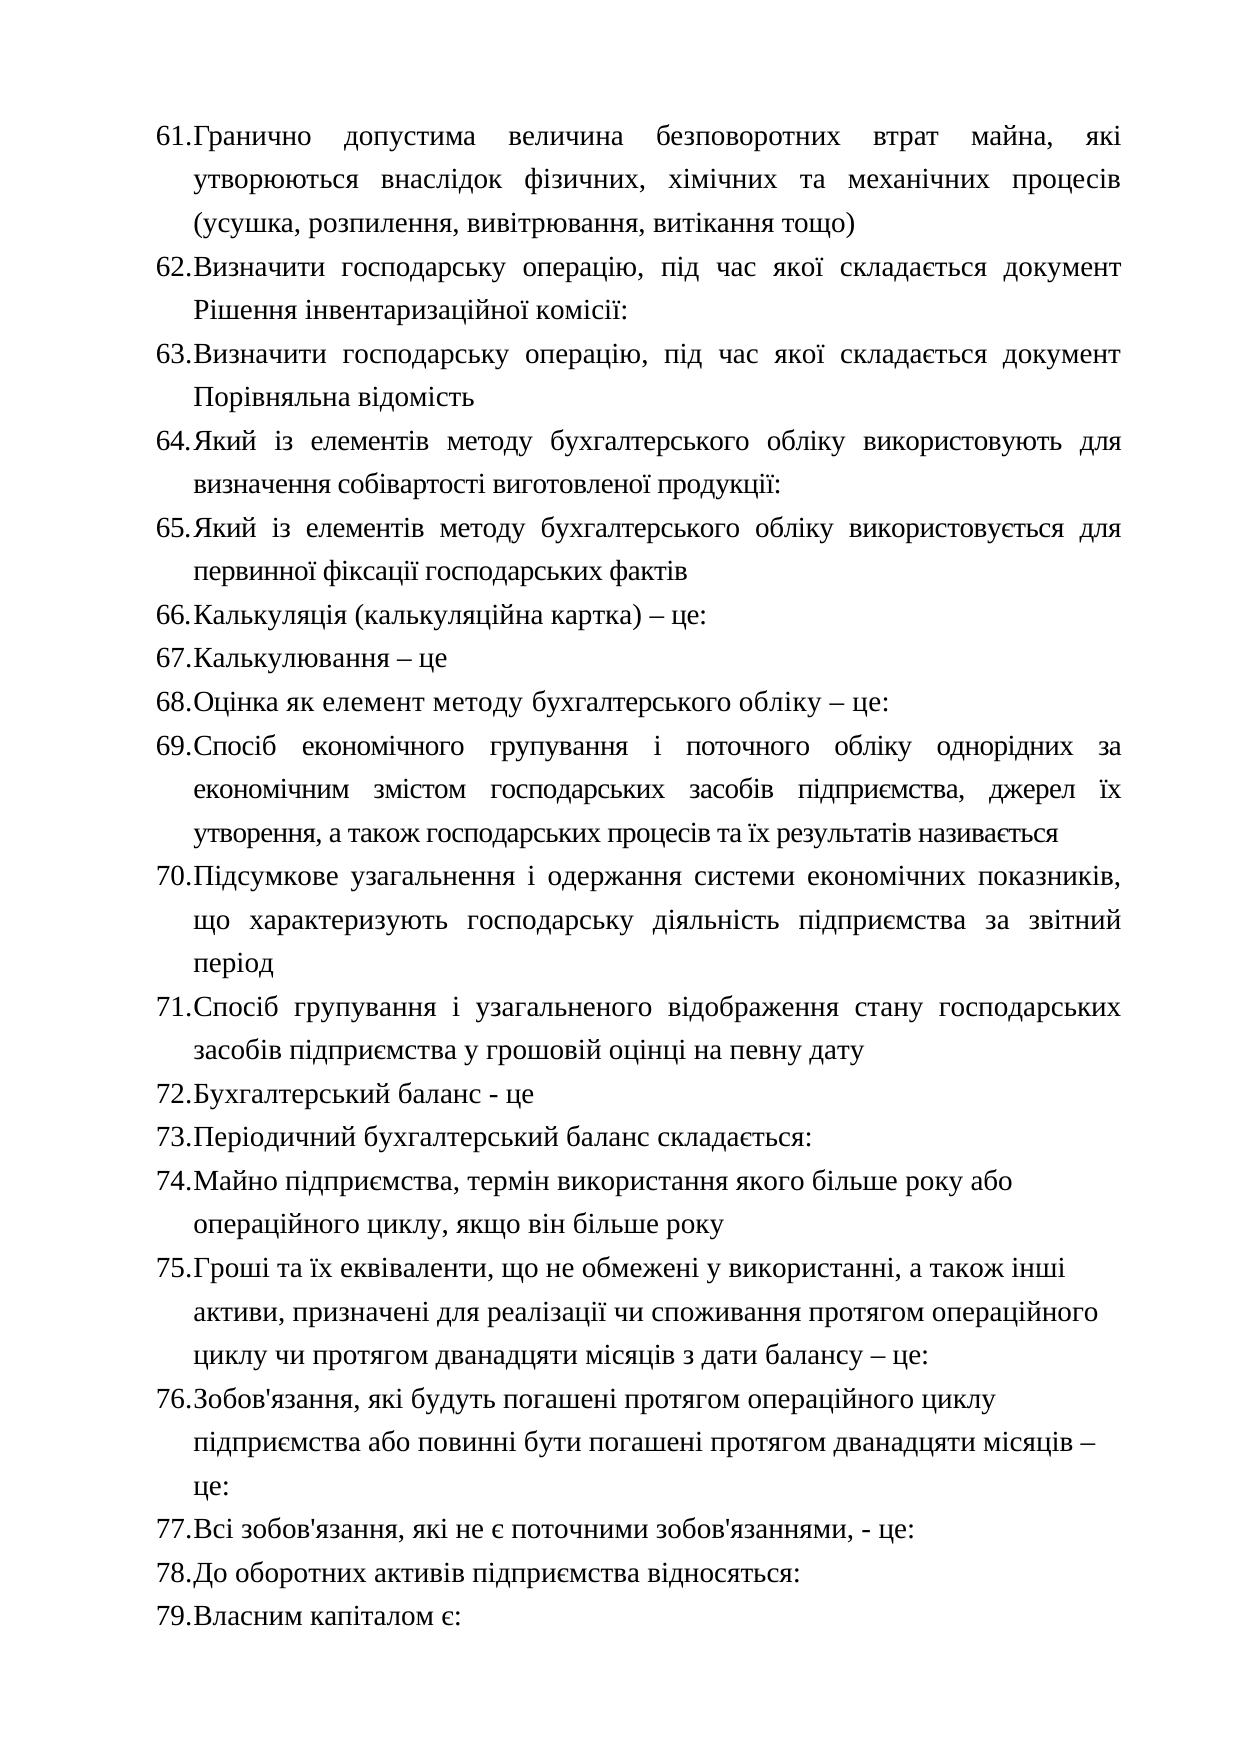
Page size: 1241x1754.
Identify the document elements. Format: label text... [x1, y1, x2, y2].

list Підсумкове узагальнення і одержання системи економічних показників, що характеризують господарську діяльність підприємства за звітний період [156, 858, 1122, 979]
list Калькулювання – це [156, 641, 1122, 674]
list Майно підприємства, термін використання якого більше року або операційного циклу, якщо він більше року [156, 1163, 1122, 1240]
list Гроші та їх еквіваленти, що не обмежені у використанні, а також інші активи, призначені для реалізації чи споживання протягом операційного циклу чи протягом дванадцяти місяців з дати балансу – це: [156, 1250, 1122, 1371]
list Зобов'язання, які будуть погашені протягом операційного циклу підприємства або повинні бути погашені протягом дванадцяти місяців – це: [156, 1381, 1122, 1501]
list Періодичний бухгалтерський баланс складається: [156, 1119, 1122, 1153]
list Власним капіталом є: [156, 1598, 1122, 1632]
list Оцінка як елемент методу бухгалтерського обліку – це: [156, 684, 1122, 718]
list Всі зобов'язання, які не є поточними зобов'язаннями, - це: [156, 1511, 1122, 1545]
list Який із елементів методу бухгалтерського обліку використовується для первинної фіксації господарських фактів [156, 510, 1122, 587]
list Бухгалтерський баланс - це [156, 1076, 1122, 1109]
list Спосіб групування і узагальненого відображення стану господарських засобів підприємства у грошовій оцінці на певну дату [156, 989, 1122, 1066]
list Калькуляція (калькуляційна картка) – це: [156, 597, 1122, 631]
list До оборотних активів підприємства відносяться: [156, 1555, 1122, 1588]
list Який із елементів методу бухгалтерського обліку використовують для визначення собівартості виготовленої продукції: [156, 423, 1122, 500]
list Гранично допустима величина безповоротних втрат майна, які утворюються внаслідок фізичних, хімічних та механічних процесів (усушка, розпилення, вивітрювання, витікання тощо) [156, 118, 1122, 239]
list Визначити господарську операцію, під час якої складається документ Рішення інвентаризаційної комісії: [156, 249, 1122, 326]
list Визначити господарську операцію, під час якої складається документ Порівняльна відомість [156, 336, 1122, 413]
list Спосіб економічного групування і поточного обліку однорідних за економічним змістом господарських засобів підприємства, джерел їх утворення, а також господарських процесів та їх результатів називається [156, 728, 1122, 848]
